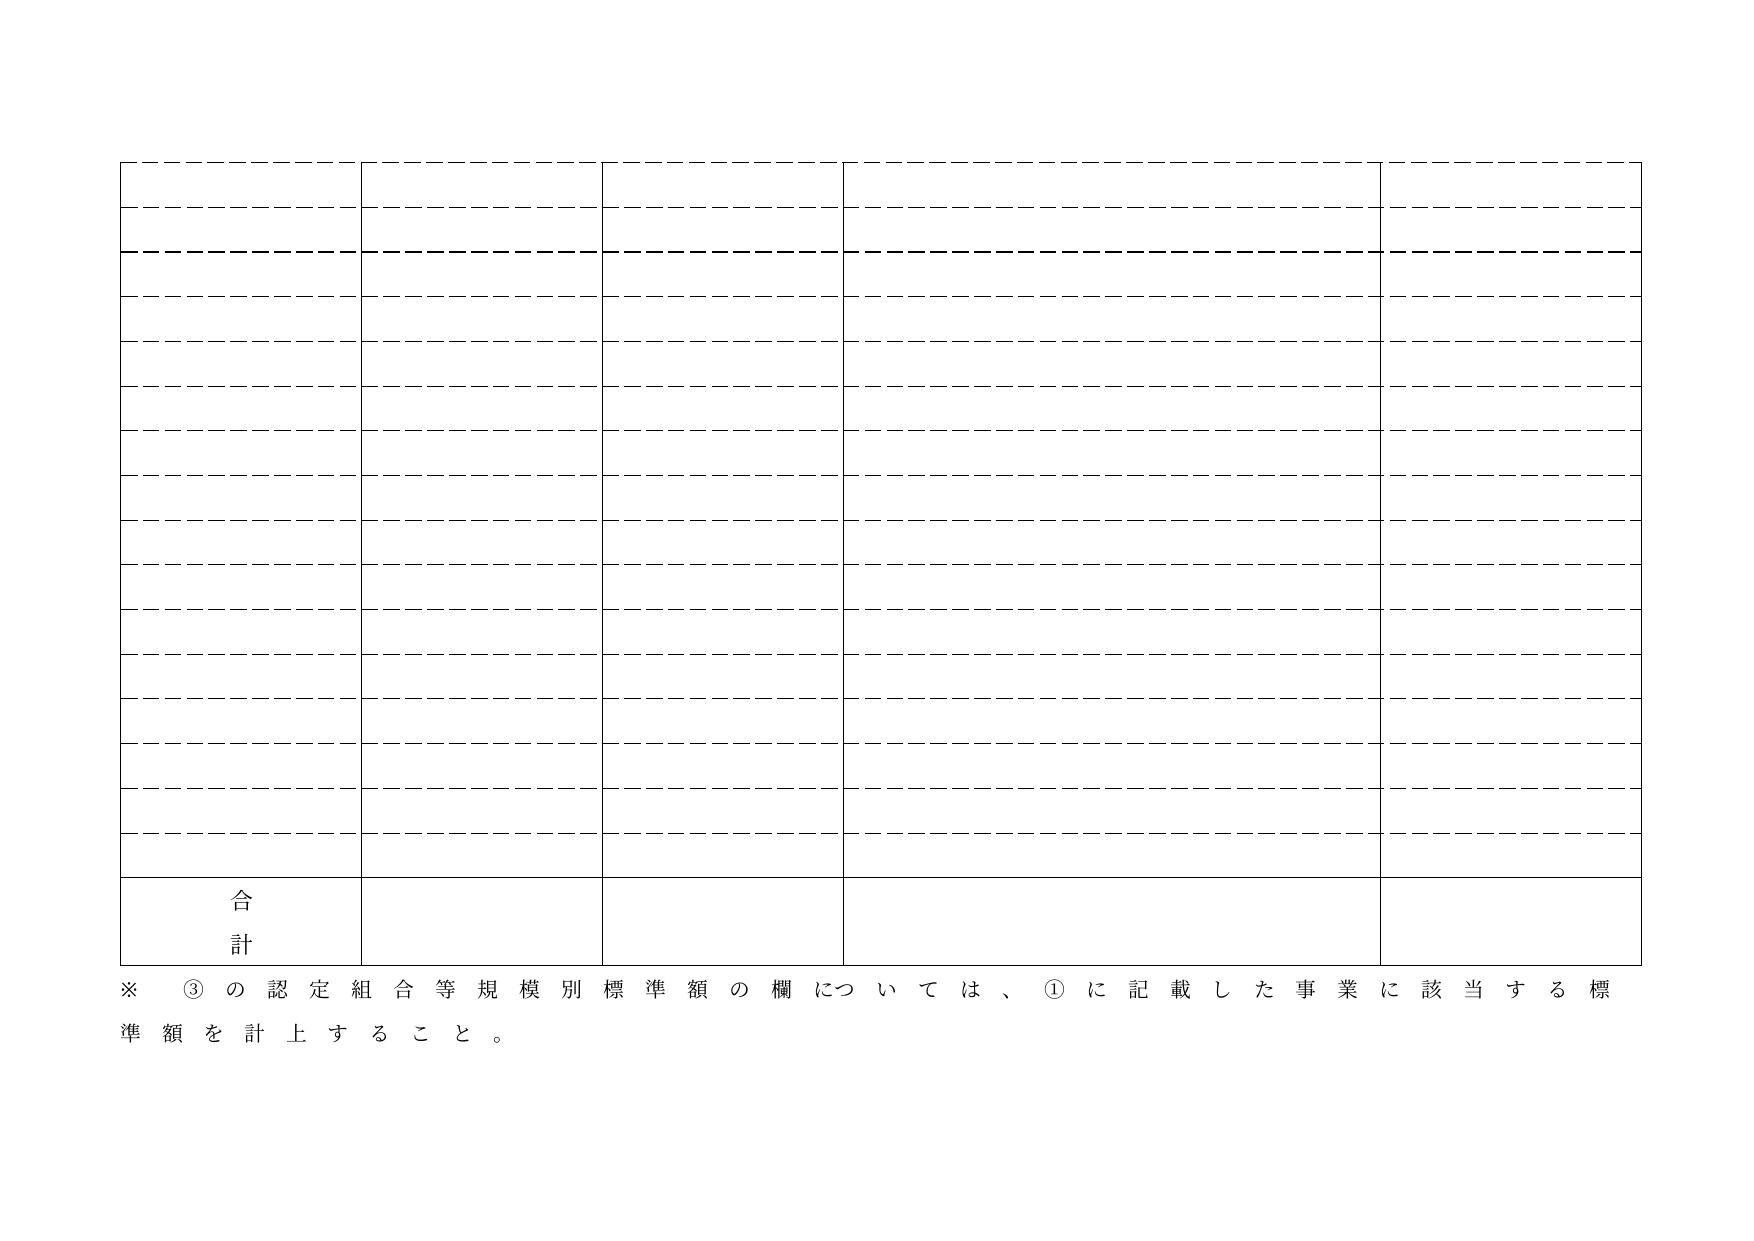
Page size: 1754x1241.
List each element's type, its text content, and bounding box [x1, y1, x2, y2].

table_cell [603, 564, 843, 609]
table_cell [844, 564, 1380, 609]
table_cell [1381, 878, 1641, 965]
table_cell [603, 698, 843, 743]
table_cell [844, 162, 1380, 207]
table_cell [844, 520, 1380, 564]
table_cell [121, 296, 361, 341]
table_cell [121, 698, 361, 743]
table_cell [362, 743, 602, 788]
table_cell [121, 609, 361, 654]
table_cell [844, 788, 1380, 832]
table_cell [603, 430, 843, 475]
table_cell [362, 430, 602, 475]
table_cell [121, 207, 361, 251]
table_cell [603, 743, 843, 788]
table_cell [844, 609, 1380, 654]
table_cell [603, 251, 843, 296]
table_cell [1381, 162, 1641, 207]
table_cell [844, 698, 1380, 743]
table_cell [121, 743, 361, 788]
table_cell [121, 654, 361, 698]
table_cell [362, 386, 602, 430]
table_cell [362, 520, 602, 564]
table_cell [362, 207, 602, 251]
table_cell [603, 878, 843, 965]
table_cell [844, 654, 1380, 698]
table_cell [603, 833, 843, 877]
table_cell [603, 788, 843, 832]
table_cell [1381, 296, 1641, 341]
table_cell [121, 564, 361, 609]
table_cell [603, 609, 843, 654]
table_cell [121, 833, 361, 877]
table_cell [362, 296, 602, 341]
table_cell [121, 475, 361, 519]
table_cell [362, 251, 602, 296]
table_cell [603, 654, 843, 698]
table_cell [121, 520, 361, 564]
table_cell [121, 430, 361, 475]
text ※ ③の認定組合等規模別標準額の欄については、①に記載した事業に該当する標準額を計上すること。 [120, 966, 1633, 1054]
table_cell [603, 386, 843, 430]
table_cell [844, 296, 1380, 341]
table_cell [1381, 654, 1641, 698]
table_cell [844, 833, 1380, 877]
table_cell [1381, 341, 1641, 386]
table_cell [1381, 520, 1641, 564]
table_cell 合 計 [121, 878, 361, 965]
table_cell [362, 162, 602, 207]
table_cell [121, 788, 361, 832]
table_cell [844, 341, 1380, 386]
table_cell [1381, 564, 1641, 609]
table_cell [1381, 609, 1641, 654]
table_cell [1381, 698, 1641, 743]
table_cell [603, 296, 843, 341]
table_cell [1381, 430, 1641, 475]
table_cell [121, 386, 361, 430]
table_cell [844, 386, 1380, 430]
table_cell [362, 698, 602, 743]
table_cell [844, 207, 1380, 251]
table_cell [603, 520, 843, 564]
table_cell [1381, 743, 1641, 788]
table_cell [844, 743, 1380, 788]
table_cell [844, 251, 1380, 296]
table_cell [603, 475, 843, 519]
table_cell [1381, 386, 1641, 430]
table_cell [1381, 251, 1641, 296]
table_cell [362, 833, 602, 877]
table_cell [1381, 475, 1641, 519]
table_cell [362, 341, 602, 386]
table_cell [844, 430, 1380, 475]
table_cell [362, 475, 602, 519]
table_cell [121, 251, 361, 296]
table_cell [362, 878, 602, 965]
table_cell [121, 341, 361, 386]
table_cell [603, 207, 843, 251]
table_cell [362, 609, 602, 654]
table_cell [844, 878, 1380, 965]
table_cell [1381, 207, 1641, 251]
table_cell [362, 654, 602, 698]
table_cell [603, 341, 843, 386]
table_cell [1381, 833, 1641, 877]
table_cell [603, 162, 843, 207]
table_cell [362, 788, 602, 832]
table_cell [362, 564, 602, 609]
table_cell [121, 162, 361, 207]
table_cell [1381, 788, 1641, 832]
table_cell [844, 475, 1380, 519]
